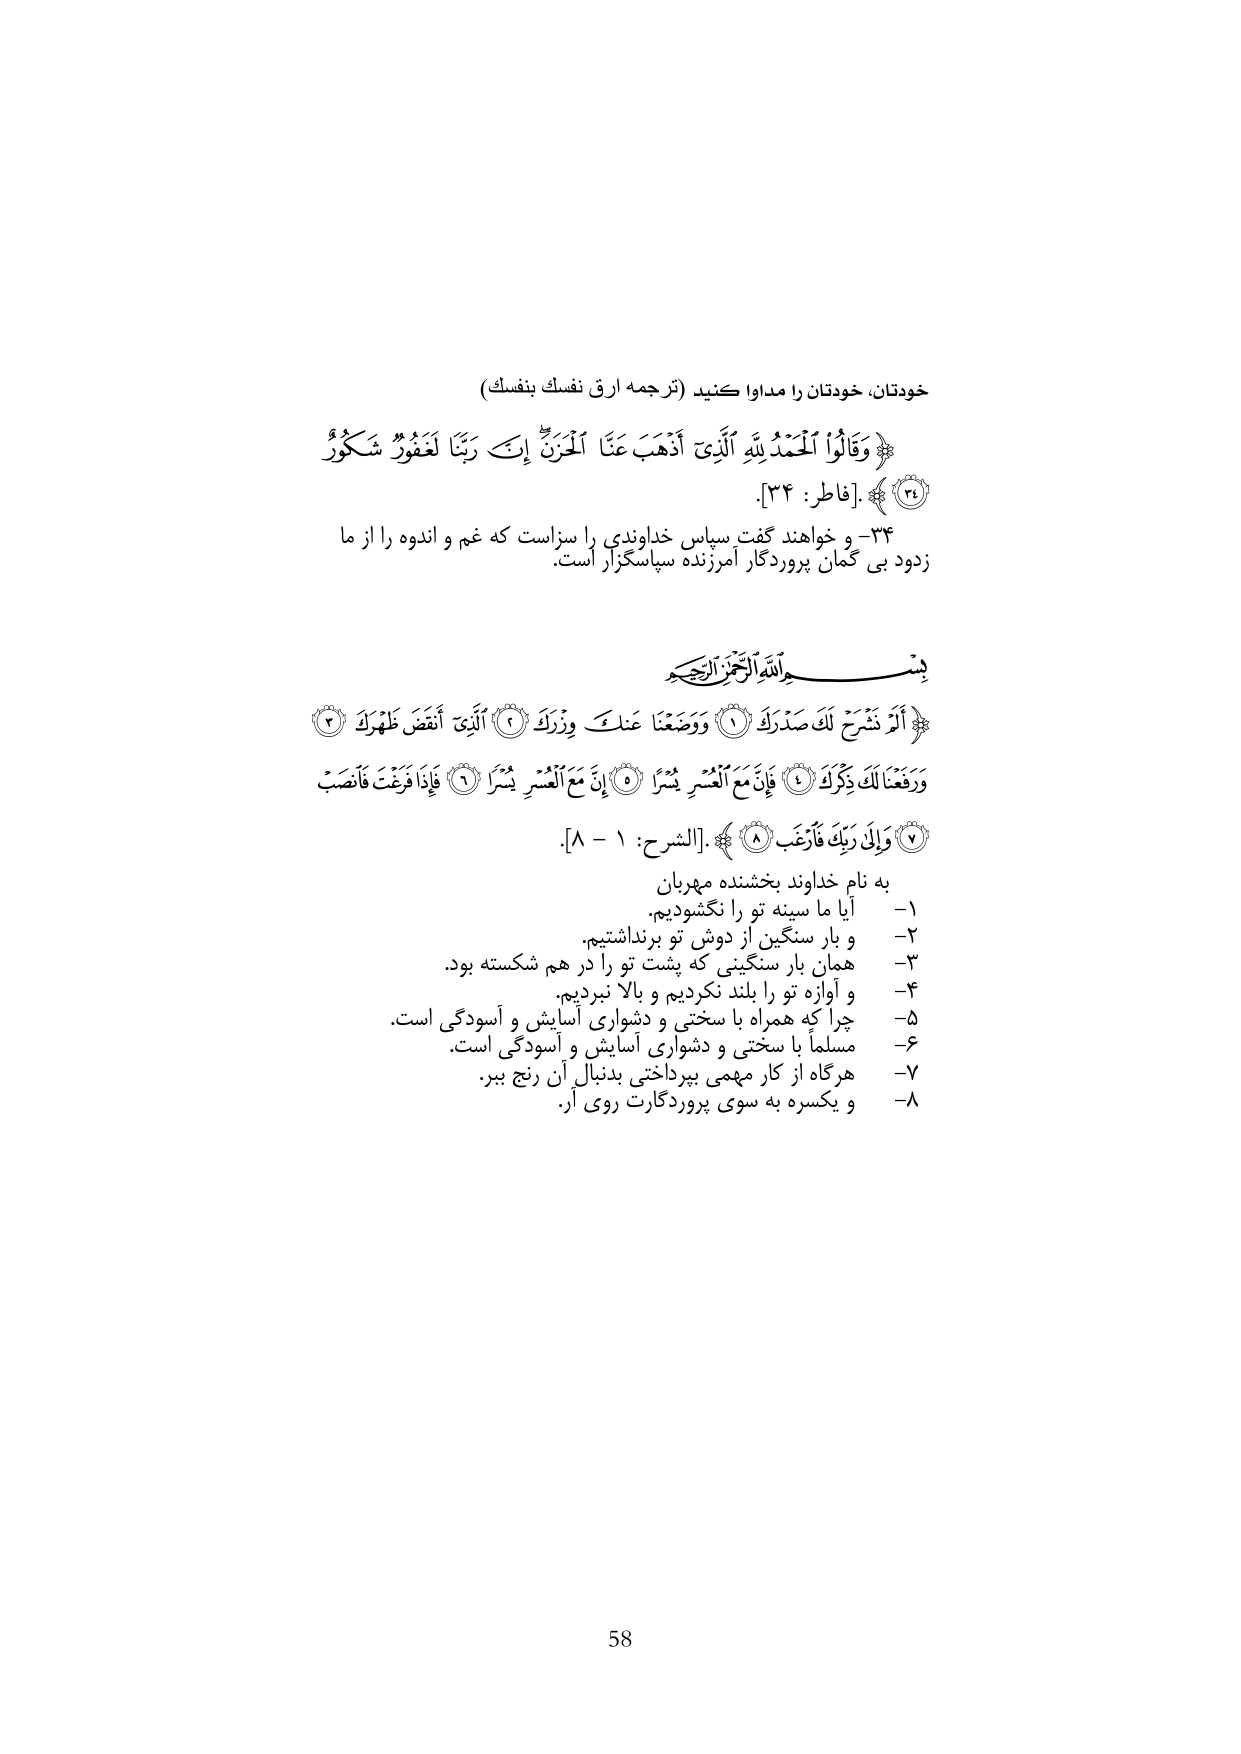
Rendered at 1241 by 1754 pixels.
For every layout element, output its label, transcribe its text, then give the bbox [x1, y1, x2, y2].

list هرگاه از كار مهمي بپرداختي بدنبال آن رنج ببر. [311, 1058, 929, 1086]
list و يكسره به سوي پروردگارت روي آر. [311, 1086, 929, 1113]
text ﭑ ﭒ ﭓ [311, 635, 929, 693]
list چرا كه همراه با سختي و دشواري آسايش و آسودگي است. [311, 1004, 929, 1031]
list و آوازه تو را بلند نكرديم و بالا نبرديم. [311, 976, 929, 1004]
list و بار سنگين از دوش تو برنداشتيم. [311, 921, 929, 949]
text ﮋ ﮊ ﮋ ﮌ ﮍ ﮎ ﮏ ﮐﮑ ﮒ ﮓ ﮔ ﮕ ﮖ ﮊ .[فاطر: ٣٤]. [311, 413, 929, 521]
text 34- و خواهند گفت سپاس خداوندي را سزاست كه غم و اندوه را از ما زدود بي گمان پروردگار آمرزنده سپاسگزار است. [311, 521, 929, 576]
list آيا ما سينه تو را نگشوديم. [311, 894, 929, 921]
list مسلماً با سختي و دشواري آسايش و آسودگي است. [311, 1031, 929, 1058]
text ﮋ ﮥ ﮦ ﮧ ﮨ ﮩ ﮪ ﮫ ﮬ ﮭ ﮮ ﮯ ﮰ ﮱ ﯓ ﯔ ﯕ ﯖ ﯗ ﯘ ﯙ ﯚ ﯛ ﯜ ﯝ ﯞ ﯟ ﯠ ﯡ ﯢ ﯣ ﯤ ﯥ ﯦ ﯧ ﯨ ﮊ .[الشرح: ١ - ٨]. [311, 693, 929, 867]
list همان بار سنگيني كه پشت تو را در هم شكسته بود. [311, 949, 929, 976]
text به نام خداوند بخشنده مهربان [311, 867, 929, 894]
